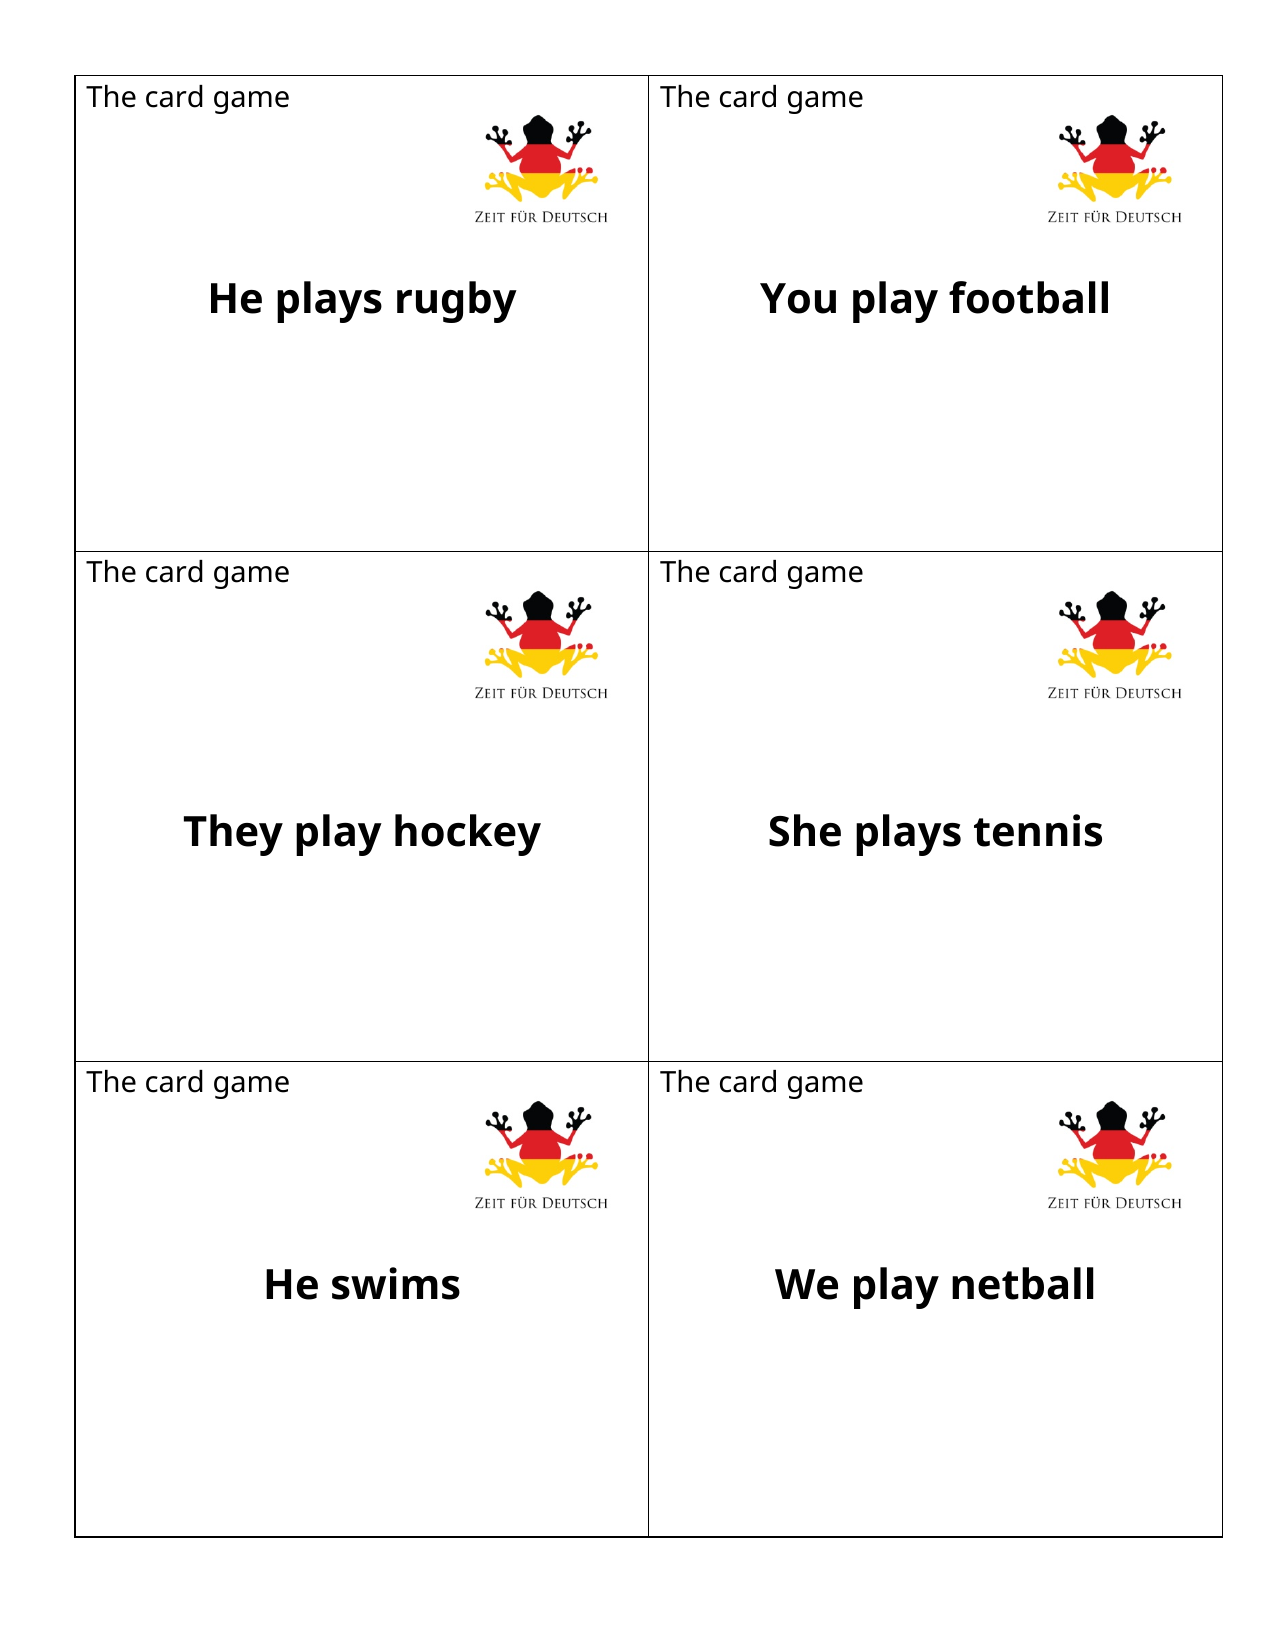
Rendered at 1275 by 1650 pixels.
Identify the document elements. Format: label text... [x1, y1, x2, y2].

table_cell The card game They play hockey [76, 552, 648, 1061]
table_cell The card game She plays tennis [649, 552, 1222, 1061]
table_cell The card game He plays rugby [76, 76, 648, 551]
table_cell The card game We play netball [649, 1062, 1222, 1536]
table_cell The card game He swims [76, 1062, 648, 1536]
table_cell The card game You play football [649, 76, 1222, 551]
